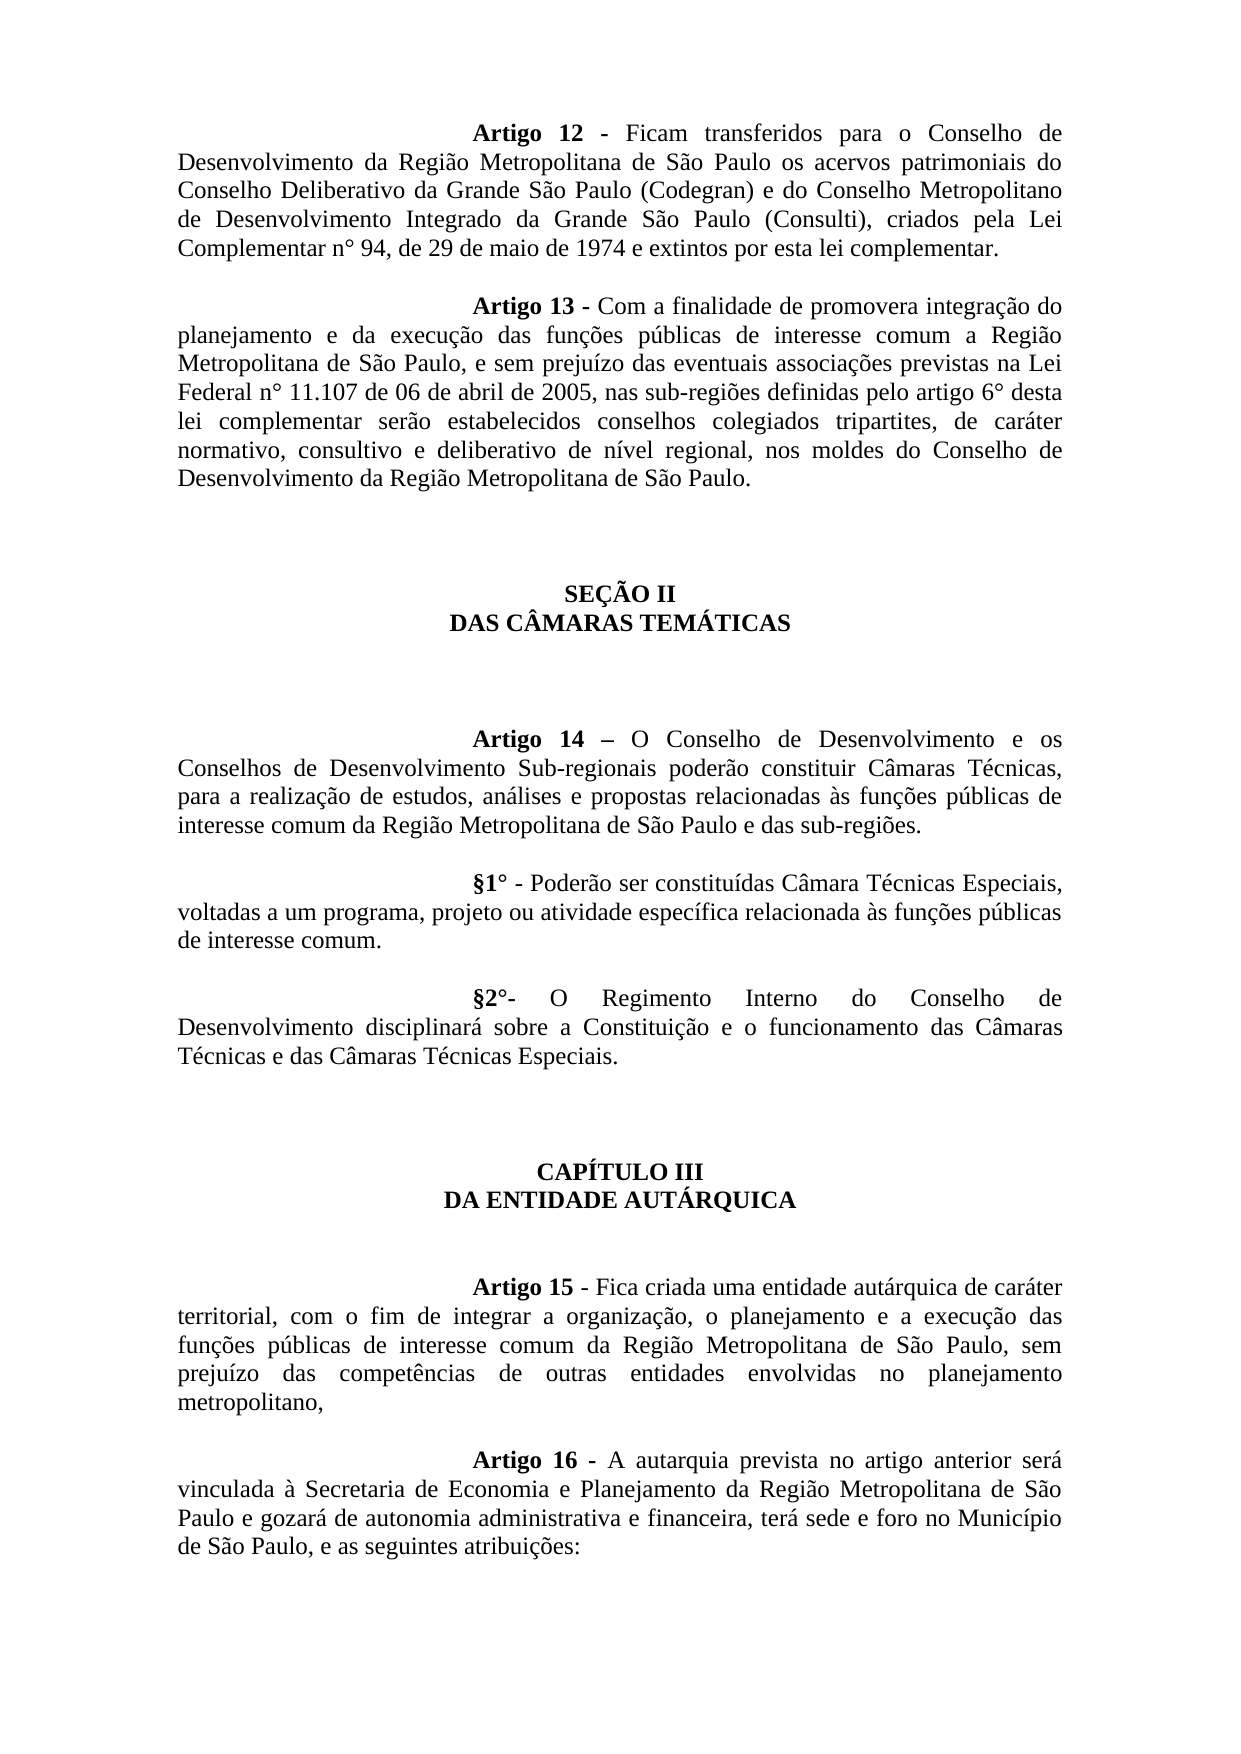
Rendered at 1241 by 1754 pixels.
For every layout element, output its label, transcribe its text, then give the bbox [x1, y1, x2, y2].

text §2°- O Regimento Interno do Conselho de Desenvolvimento disciplinará sobre a Constituição e o funcionamento das Câmaras Técnicas e das Câmaras Técnicas Especiais. [177, 983, 1063, 1070]
text Artigo 16 - A autarquia prevista no artigo anterior será vinculada à Secretaria de Economia e Planejamento da Região Metropolitana de São Paulo e gozará de autonomia administrativa e financeira, terá sede e foro no Município de São Paulo, e as seguintes atribuições: [177, 1445, 1063, 1560]
text Artigo 15 - Fica criada uma entidade autárquica de caráter territorial, com o fim de integrar a organização, o planejamento e a execução das funções públicas de interesse comum da Região Metropolitana de São Paulo, sem prejuízo das competências de outras entidades envolvidas no planejamento metropolitano, [177, 1272, 1063, 1416]
text CAPÍTULO III [177, 1157, 1063, 1186]
text Artigo 13 - Com a finalidade de promovera integração do planejamento e da execução das funções públicas de interesse comum a Região Metropolitana de São Paulo, e sem prejuízo das eventuais associações previstas na Lei Federal n° 11.107 de 06 de abril de 2005, nas sub-regiões definidas pelo artigo 6° desta lei complementar serão estabelecidos conselhos colegiados tripartites, de caráter normativo, consultivo e deliberativo de nível regional, nos moldes do Conselho de Desenvolvimento da Região Metropolitana de São Paulo. [177, 291, 1063, 492]
text DAS CÂMARAS TEMÁTICAS [177, 608, 1063, 637]
text SEÇÃO II [177, 579, 1063, 608]
text DA ENTIDADE AUTÁRQUICA [177, 1186, 1063, 1214]
text §1° - Poderão ser constituídas Câmara Técnicas Especiais, voltadas a um programa, projeto ou atividade específica relacionada às funções públicas de interesse comum. [177, 868, 1063, 954]
text Artigo 14 – O Conselho de Desenvolvimento e os Conselhos de Desenvolvimento Sub-regionais poderão constituir Câmaras Técnicas, para a realização de estudos, análises e propostas relacionadas às funções públicas de interesse comum da Região Metropolitana de São Paulo e das sub-regiões. [177, 724, 1063, 839]
text Artigo 12 - Ficam transferidos para o Conselho de Desenvolvimento da Região Metropolitana de São Paulo os acervos patrimoniais do Conselho Deliberativo da Grande São Paulo (Codegran) e do Conselho Metropolitano de Desenvolvimento Integrado da Grande São Paulo (Consulti), criados pela Lei Complementar n° 94, de 29 de maio de 1974 e extintos por esta lei complementar. [177, 118, 1063, 262]
